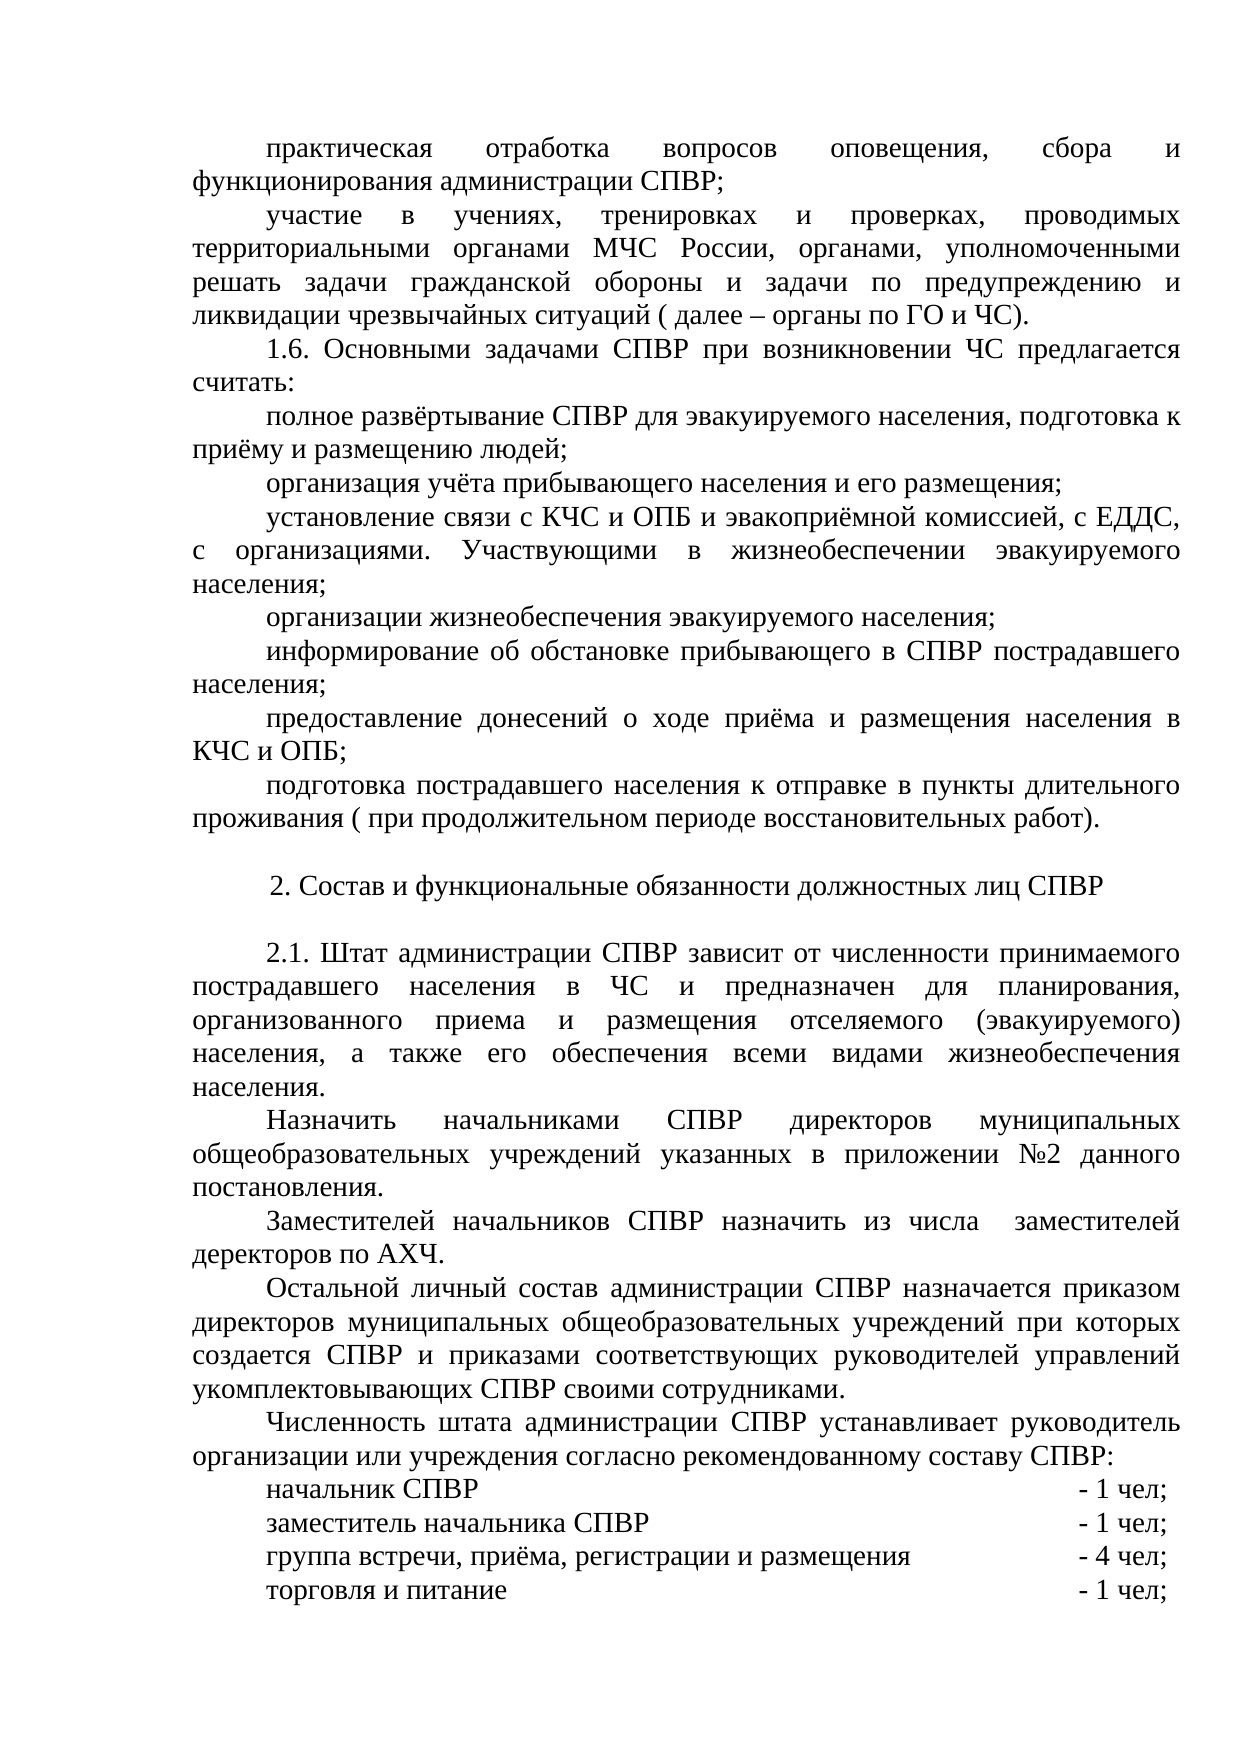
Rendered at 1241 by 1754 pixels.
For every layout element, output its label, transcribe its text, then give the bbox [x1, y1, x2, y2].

text 2. Состав и функциональные обязанности должностных лиц СПВР [192, 868, 1181, 901]
text 1.6. Основными задачами СПВР при возникновении ЧС предлагается считать: [192, 331, 1181, 398]
text Численность штата администрации СПВР устанавливает руководитель организации или учреждения согласно рекомендованному составу СПВР: [192, 1404, 1181, 1471]
text Назначить начальниками СПВР директоров муниципальных общеобразовательных учреждений указанных в приложении №2 данного постановления. [192, 1102, 1181, 1203]
text организация учёта прибывающего населения и его размещения; [192, 465, 1181, 499]
text информирование об обстановке прибывающего в СПВР пострадавшего населения; [192, 633, 1181, 700]
text начальник СПВР - 1 чел; [192, 1471, 1181, 1505]
text предоставление донесений о ходе приёма и размещения населения в КЧС и ОПБ; [192, 700, 1181, 767]
text полное развёртывание СПВР для эвакуируемого населения, подготовка к приёму и размещению людей; [192, 398, 1181, 465]
text практическая отработка вопросов оповещения, сбора и функционирования администрации СПВР; [192, 130, 1181, 197]
text 2.1. Штат администрации СПВР зависит от численности принимаемого пострадавшего населения в ЧС и предназначен для планирования, организованного приема и размещения отселяемого (эвакуируемого) населения, а также его обеспечения всеми видами жизнеобеспечения населения. [192, 935, 1181, 1102]
text участие в учениях, тренировках и проверках, проводимых территориальными органами МЧС России, органами, уполномоченными решать задачи гражданской обороны и задачи по предупреждению и ликвидации чрезвычайных ситуаций ( далее – органы по ГО и ЧС). [192, 197, 1181, 331]
text организации жизнеобеспечения эвакуируемого населения; [192, 599, 1181, 633]
text заместитель начальника СПВР - 1 чел; [192, 1505, 1181, 1538]
text установление связи с КЧС и ОПБ и эвакоприёмной комиссией, с ЕДДС, с организациями. Участвующими в жизнеобеспечении эвакуируемого населения; [192, 499, 1181, 599]
text Остальной личный состав администрации СПВР назначается приказом директоров муниципальных общеобразовательных учреждений при которых создается СПВР и приказами соответствующих руководителей управлений укомплектовывающих СПВР своими сотрудниками. [192, 1270, 1181, 1404]
text группа встречи, приёма, регистрации и размещения - 4 чел; [192, 1538, 1181, 1572]
text Заместителей начальников СПВР назначить из числа заместителей деректоров по АХЧ. [192, 1203, 1181, 1270]
text подготовка пострадавшего населения к отправке в пункты длительного проживания ( при продолжительном периоде восстановительных работ). [192, 767, 1181, 834]
text торговля и питание - 1 чел; [192, 1572, 1181, 1606]
